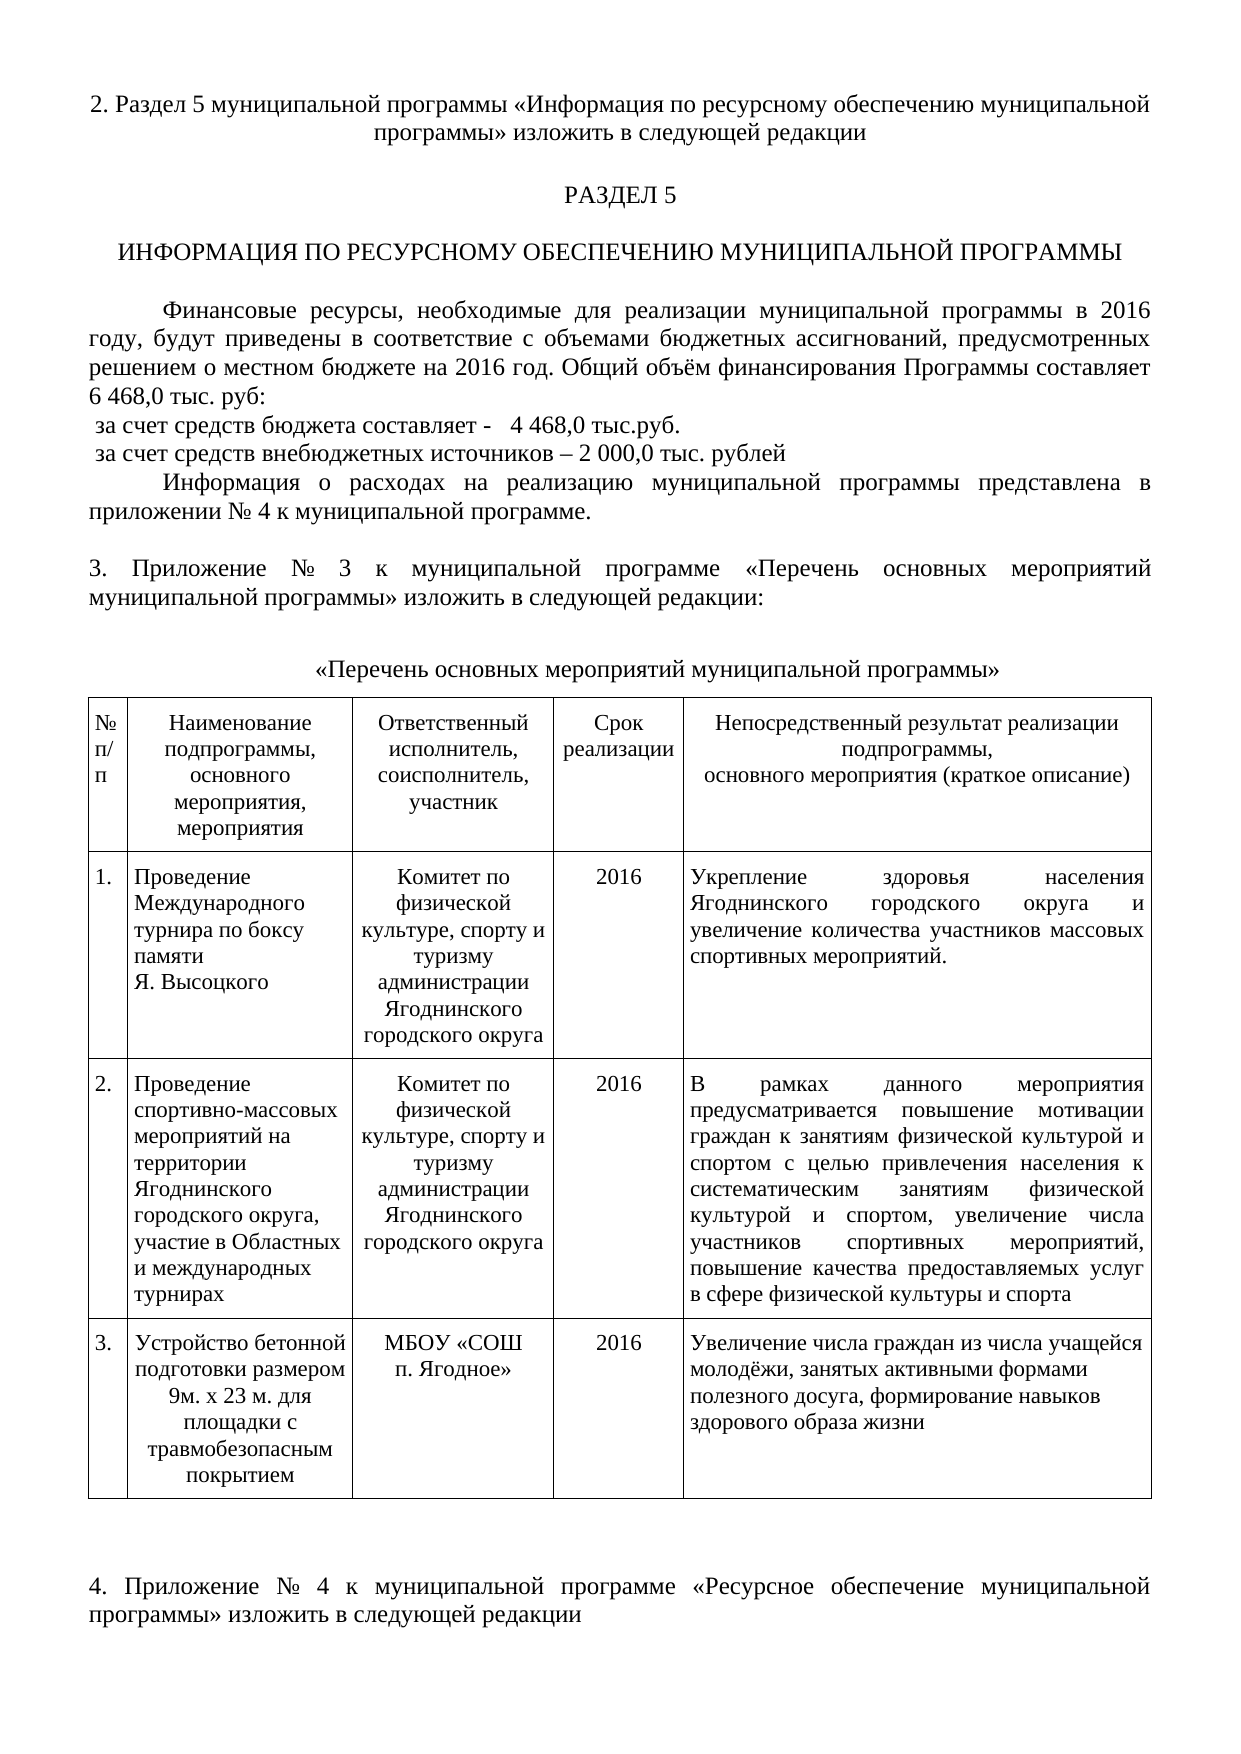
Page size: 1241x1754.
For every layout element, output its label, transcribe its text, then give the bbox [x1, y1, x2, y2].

table_header Непосредственный результат реализации подпрограммы, основного мероприятия (краткое описание) [684, 698, 1151, 851]
table_cell 3. [89, 1319, 127, 1498]
table_cell Проведение Международного турнира по боксу памяти Я. Высоцкого [128, 852, 352, 1058]
table_header Наименование подпрограммы, основного мероприятия, мероприятия [128, 698, 352, 851]
text РАЗДЕЛ 5 [89, 180, 1152, 208]
text за счет средств бюджета составляет - 4 468,0 тыс.руб. [89, 410, 1152, 438]
text ИНФОРМАЦИЯ ПО РЕСУРСНОМУ ОБЕСПЕЧЕНИЮ МУНИЦИПАЛЬНОЙ ПРОГРАММЫ [89, 237, 1152, 266]
table_cell 2016 [554, 1319, 683, 1498]
table_cell 2016 [554, 1059, 683, 1317]
table_cell В рамках данного мероприятия предусматривается повышение мотивации граждан к занятиям физической культурой и спортом с целью привлечения населения к систематическим занятиям физической культурой и спортом, увеличение числа участников спортивных мероприятий, повышение качества предоставляемых услуг в сфере физической культуры и спорта [684, 1059, 1151, 1317]
table_header Срок реализации [554, 698, 683, 851]
table_cell 1. [89, 852, 127, 1058]
table_header Ответственный исполнитель, соисполнитель, участник [353, 698, 553, 851]
table_cell 2. [89, 1059, 127, 1317]
text 2. Раздел 5 муниципальной программы «Информация по ресурсному обеспечению муниципальной программы» изложить в следующей редакции [89, 89, 1152, 146]
table_cell Увеличение числа граждан из числа учащейся молодёжи, занятых активными формами полезного досуга, формирование навыков здорового образа жизни [684, 1319, 1151, 1498]
text 3. Приложение № 3 к муниципальной программе «Перечень основных мероприятий муниципальной программы» изложить в следующей редакции: [89, 553, 1152, 611]
table_cell Комитет по физической культуре, спорту и туризму администрации Ягоднинского городского округа [353, 1059, 553, 1317]
table_cell Устройство бетонной подготовки размером 9м. х 23 м. для площадки с травмобезопасным покрытием [128, 1319, 352, 1498]
text за счет средств внебюджетных источников – 2 000,0 тыс. рублей [89, 438, 1152, 467]
table_cell Комитет по физической культуре, спорту и туризму администрации Ягоднинского городского округа [353, 852, 553, 1058]
text 4. Приложение № 4 к муниципальной программе «Ресурсное обеспечение муниципальной программы» изложить в следующей редакции [89, 1571, 1152, 1628]
table_cell Проведение спортивно-массовых мероприятий на территории Ягоднинского городского округа, участие в Областных и международных турнирах [128, 1059, 352, 1317]
table_cell МБОУ «СОШ п. Ягодное» [353, 1319, 553, 1498]
table_cell 2016 [554, 852, 683, 1058]
text Информация о расходах на реализацию муниципальной программы представлена в приложении № 4 к муниципальной программе. [89, 467, 1152, 525]
text Финансовые ресурсы, необходимые для реализации муниципальной программы в 2016 году, будут приведены в соответствие с объемами бюджетных ассигнований, предусмотренных решением о местном бюджете на 2016 год. Общий объём финансирования Программы составляет 6 468,0 тыс. руб: [89, 295, 1152, 410]
text «Перечень основных мероприятий муниципальной программы» [164, 654, 1152, 683]
table_cell Укрепление здоровья населения Ягоднинского городского округа и увеличение количества участников массовых спортивных мероприятий. [684, 852, 1151, 1058]
table_header № п/п [89, 698, 127, 851]
